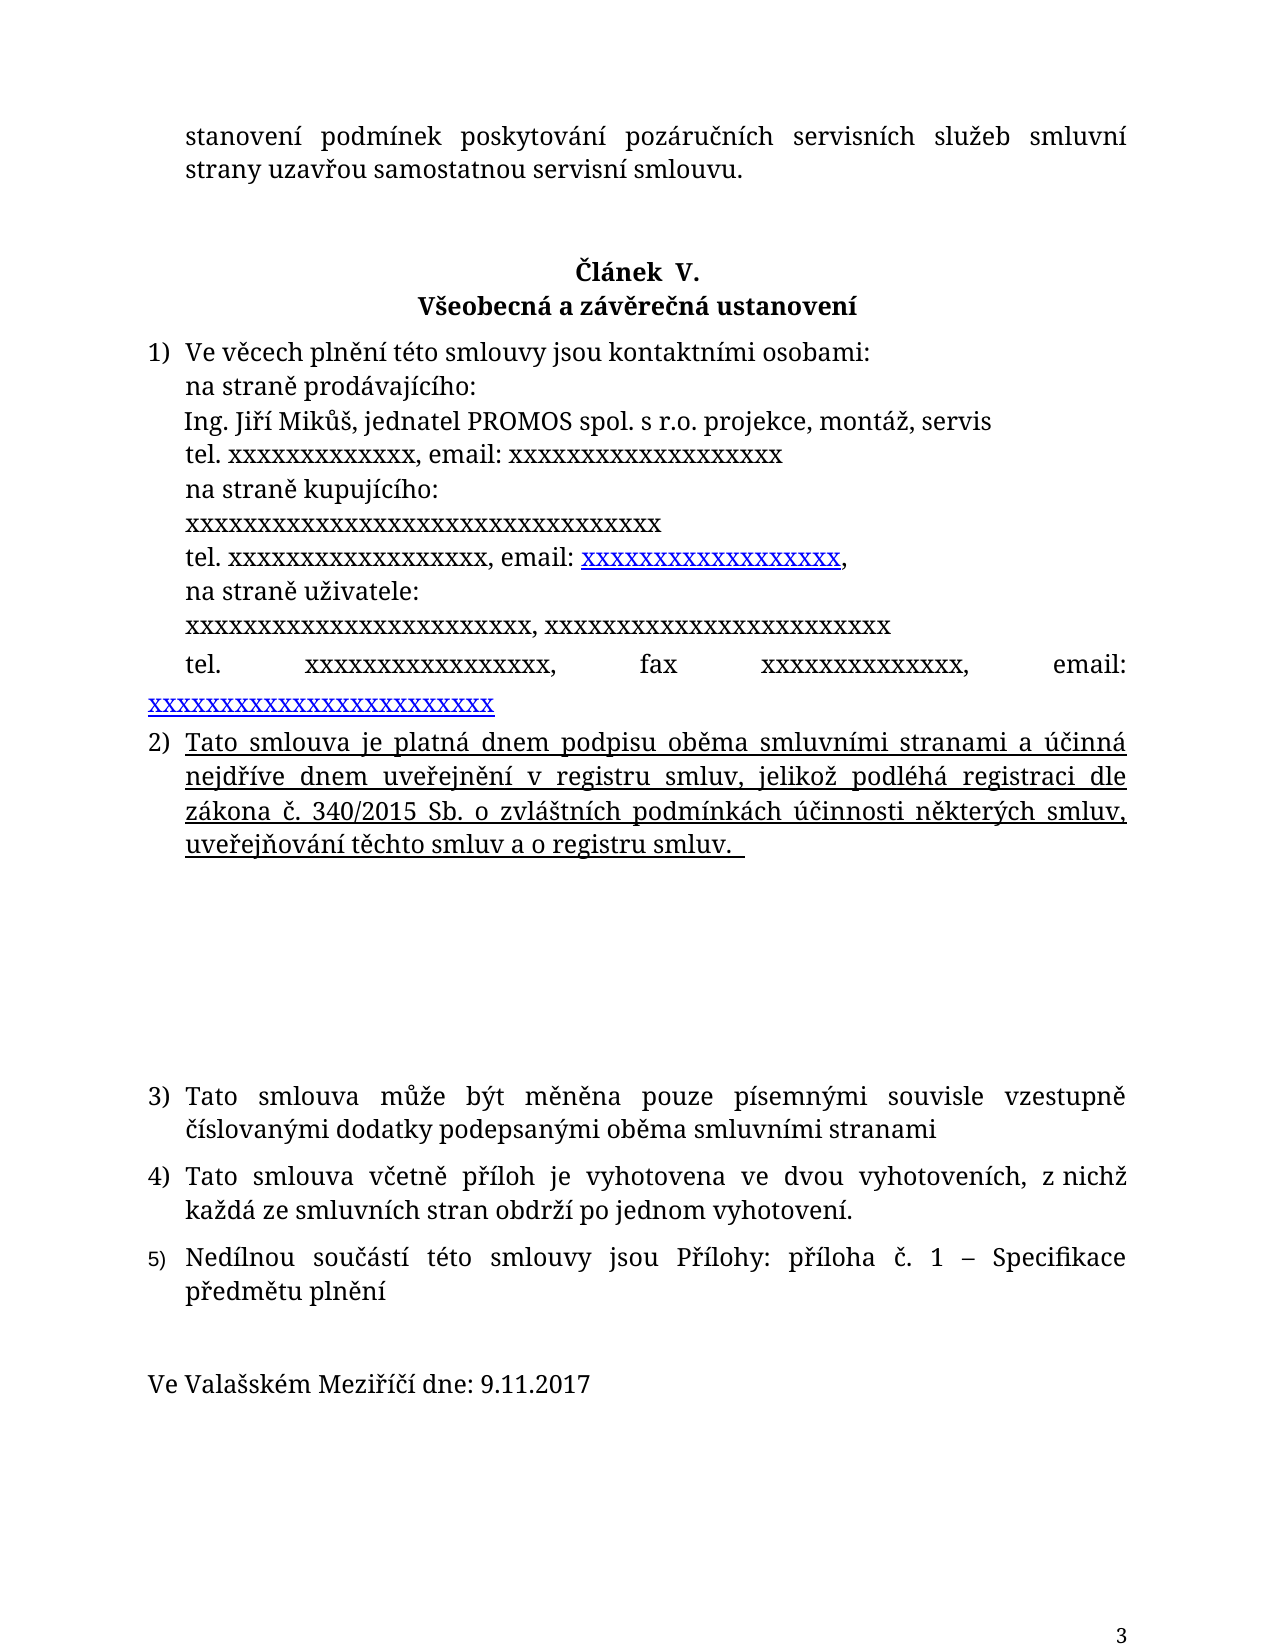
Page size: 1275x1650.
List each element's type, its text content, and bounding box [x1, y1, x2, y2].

text xxxxxxxxxxxxxxxxxxxxxxxxxxxxxxxxx [148, 505, 1127, 539]
text xxxxxxxxxxxxxxxxxxxxxxxx, xxxxxxxxxxxxxxxxxxxxxxxx [148, 607, 1127, 642]
text Všeobecná a závěrečná ustanovení [148, 288, 1127, 322]
list Ve věcech plnění této smlouvy jsou kontaktními osobami: [148, 335, 1127, 369]
text Článek V. [148, 254, 1127, 288]
text na straně kupujícího: [148, 471, 1127, 505]
text na straně prodávajícího: [185, 369, 1127, 403]
text na straně uživatele: [185, 573, 1127, 607]
list Tato smlouva je platná dnem podpisu oběma smluvními stranami a účinná nejdříve dnem uveřejnění v registru smluv, jelikož podléhá registraci dle zákona č. 340/2015 Sb. o zvláštních podmínkách účinnosti některých smluv, uveřejňování těchto smluv a o registru smluv. [148, 725, 1127, 861]
text Ing. Jiří Mikůš, jednatel PROMOS spol. s r.o. projekce, montáž, servis [148, 403, 1127, 437]
text Ve Valašském Meziříčí dne: 9.11.2017 [148, 1367, 1127, 1401]
text tel. xxxxxxxxxxxxx, email: xxxxxxxxxxxxxxxxxxx [148, 437, 1127, 471]
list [148, 118, 1127, 186]
text tel. xxxxxxxxxxxxxxxxxx, email: xxxxxxxxxxxxxxxxxx, [148, 539, 1127, 573]
list Tato smlouva včetně příloh je vyhotovena ve dvou vyhotoveních, z nichž každá ze smluvních stran obdrží po jednom vyhotovení. [148, 1159, 1127, 1227]
list Tato smlouva může být měněna pouze písemnými souvisle vzestupně číslovanými dodatky podepsanými oběma smluvními stranami [148, 1078, 1127, 1146]
list Nedílnou součástí této smlouvy jsou Přílohy: příloha č. 1 – Specifikace předmětu plnění [148, 1239, 1127, 1307]
text tel. xxxxxxxxxxxxxxxxx, fax xxxxxxxxxxxxxx, email: xxxxxxxxxxxxxxxxxxxxxxxx [148, 647, 1127, 720]
